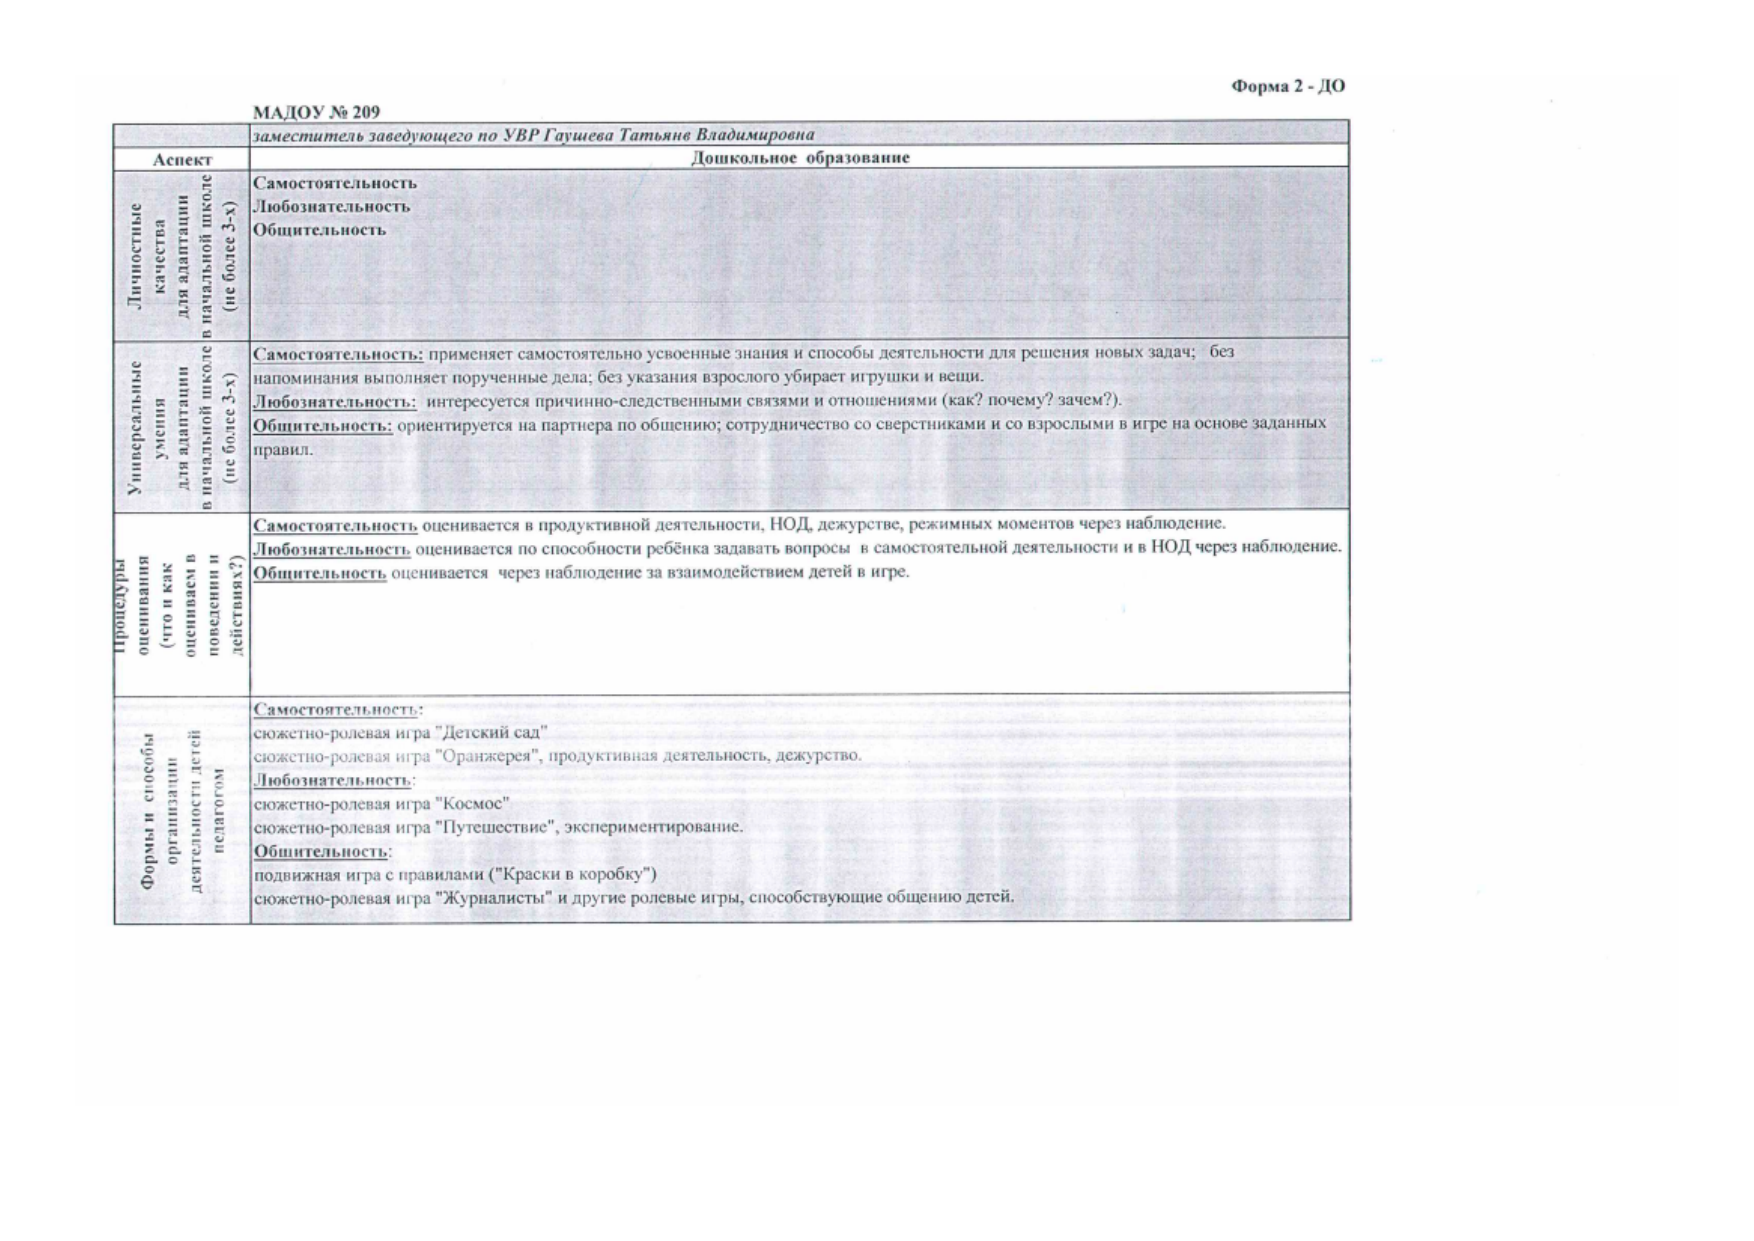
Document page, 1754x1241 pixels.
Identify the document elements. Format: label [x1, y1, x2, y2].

picture [75, 75, 1679, 1106]
